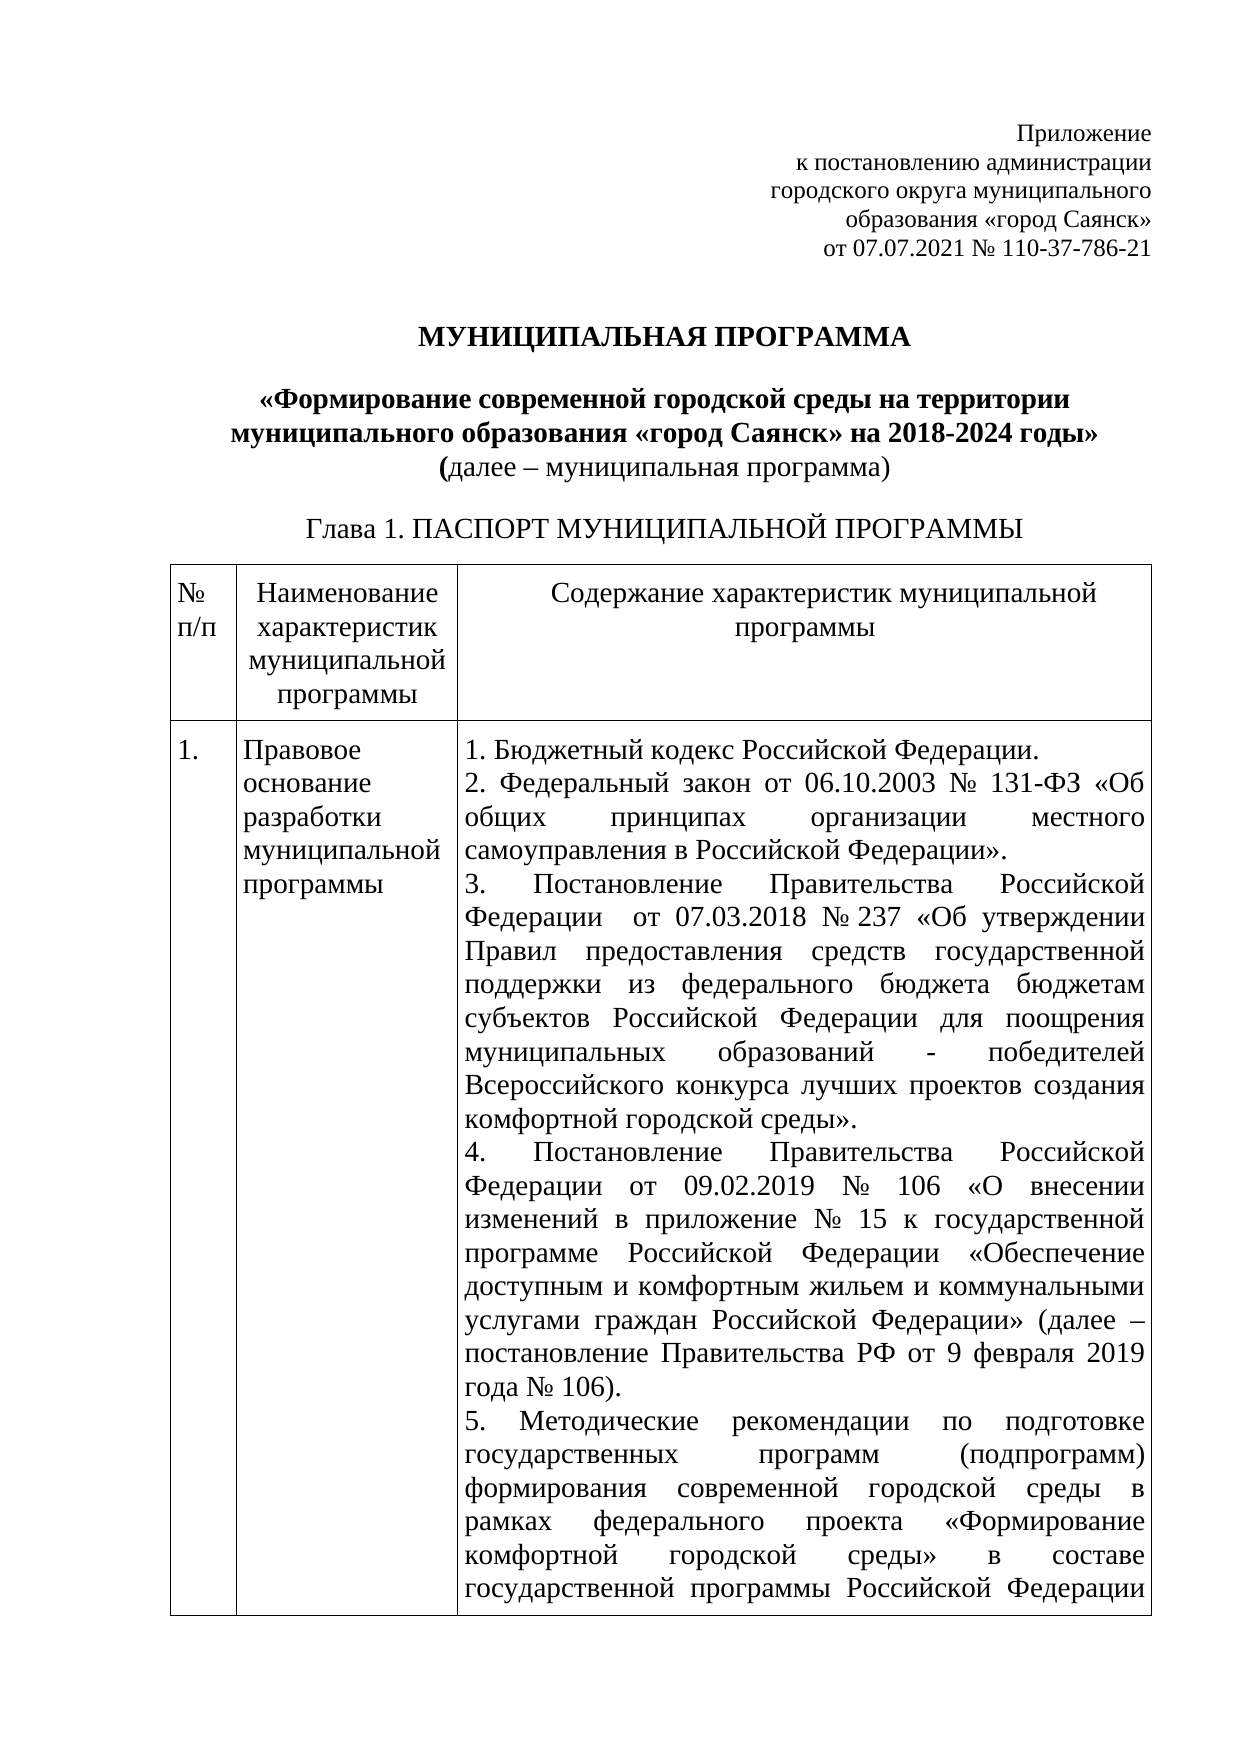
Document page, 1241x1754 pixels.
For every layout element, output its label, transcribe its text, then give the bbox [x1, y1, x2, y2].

text «Формирование современной городской среды на территории муниципального образования «город Саянск» на 2018-2024 годы» [177, 382, 1152, 449]
text Глава 1. ПАСПОРТ МУНИЦИПАЛЬНОЙ ПРОГРАММЫ [177, 511, 1152, 544]
text (далее – муниципальная программа) [177, 449, 1152, 482]
text городского округа муниципального [693, 176, 1152, 204]
text Приложение [693, 118, 1152, 147]
text МУНИЦИПАЛЬНАЯ ПРОГРАММА [177, 319, 1152, 353]
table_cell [458, 721, 1151, 1614]
text к постановлению администрации [693, 147, 1152, 176]
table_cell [237, 721, 457, 1614]
table_header Содержание характеристик муниципальной программы [458, 565, 1151, 720]
text образования «город Саянск» [177, 204, 1152, 233]
title от 07.07.2021 № 110-37-786-21 [177, 233, 1152, 262]
table_header Наименование характеристик муниципальной программы [237, 565, 457, 720]
table_header № п/п [171, 565, 236, 720]
table_cell 1. [171, 721, 236, 1614]
